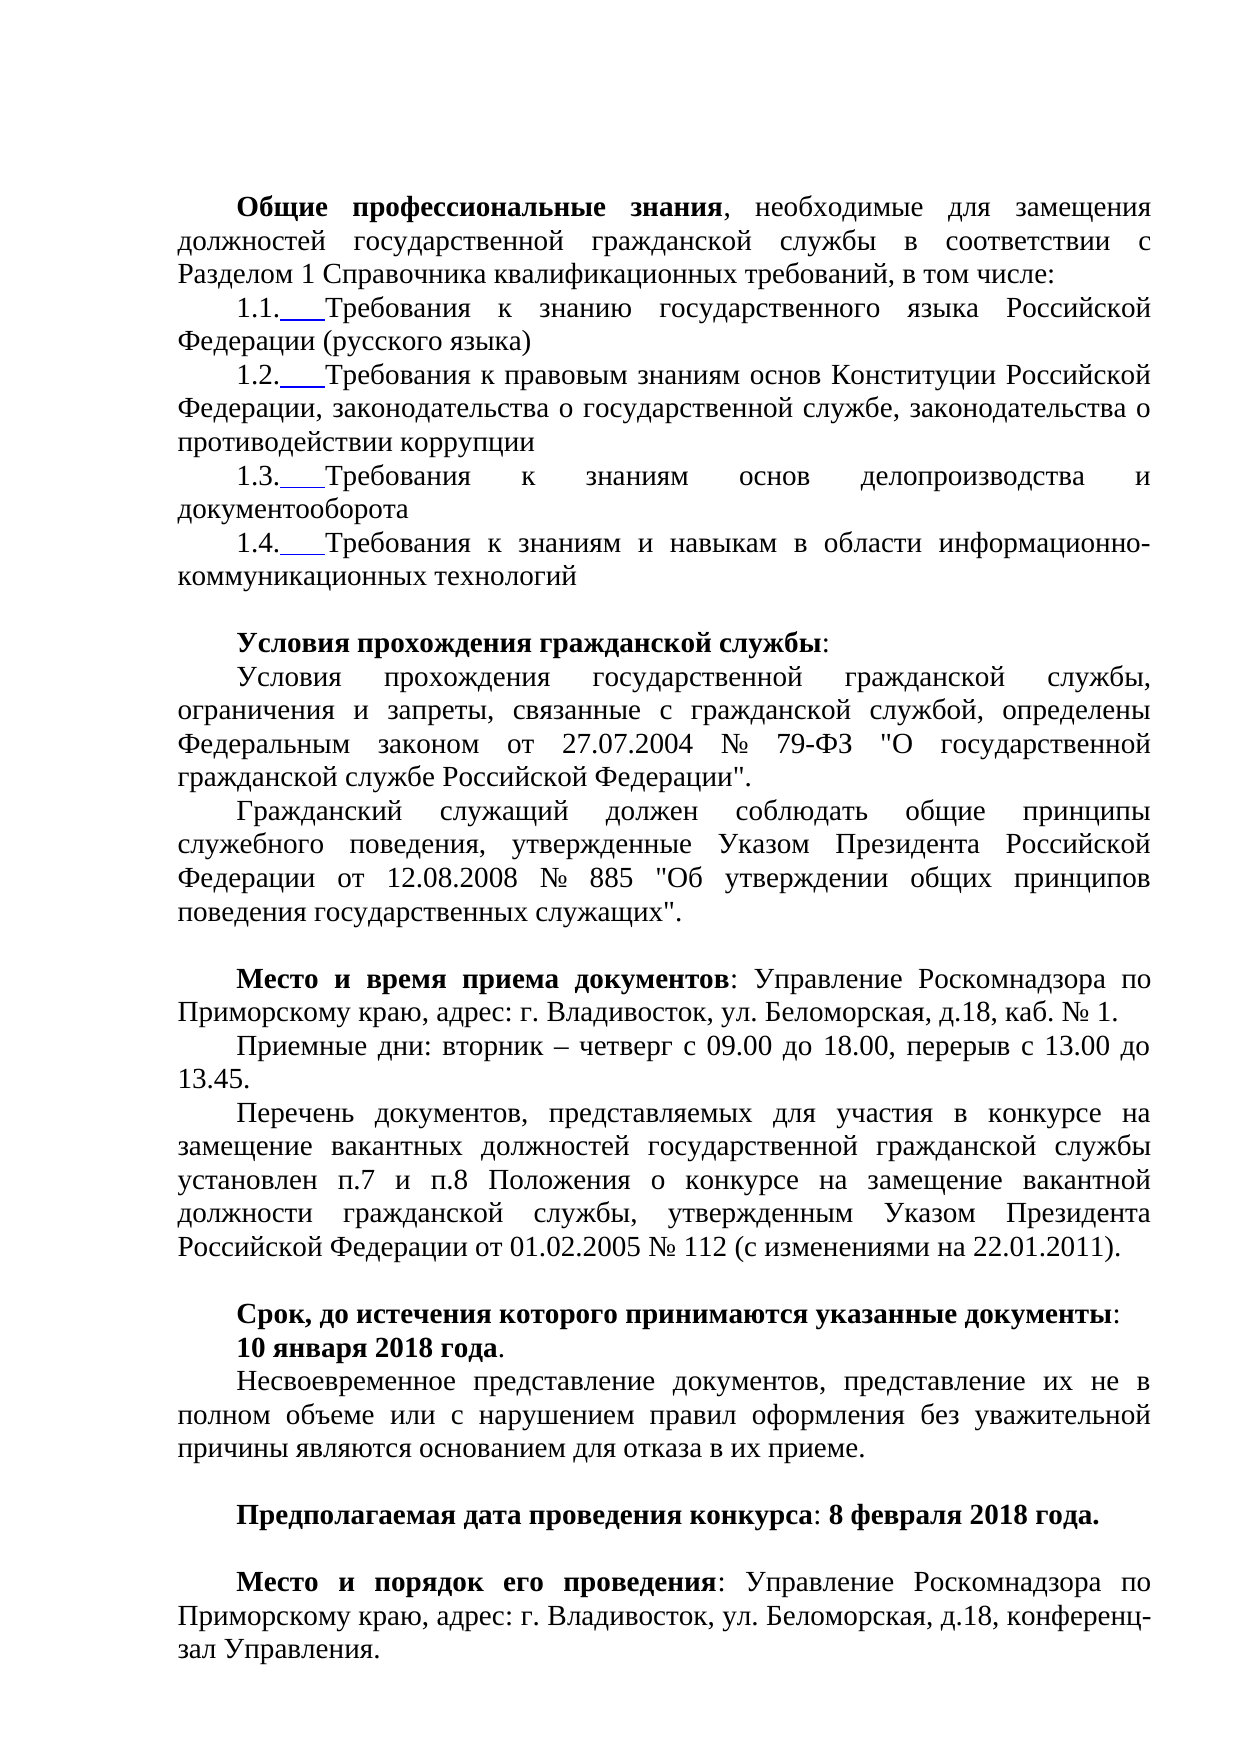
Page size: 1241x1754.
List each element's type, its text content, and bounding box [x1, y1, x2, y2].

text Условия прохождения гражданской службы: [177, 625, 1152, 659]
text Предполагаемая дата проведения конкурса: 8 февраля 2018 года. [177, 1497, 1152, 1531]
text 1.1. Требования к знанию государственного языка Российской Федерации (русского языка). [177, 290, 1152, 357]
text Место и порядок его проведения: Управление Роскомнадзора по Приморскому краю, адрес: г. Владивосток, ул. Беломорская, д.18, конференц-зал Управления. [177, 1564, 1152, 1665]
text Срок, до истечения которого принимаются указанные документы: [177, 1296, 1152, 1330]
text Приемные дни: вторник – четверг с 09.00 до 18.00, перерыв с 13.00 до 13.45. [177, 1028, 1152, 1095]
text Гражданский служащий должен соблюдать общие принципы служебного поведения, утвержденные Указом Президента Российской Федерации от 12.08.2008 № 885 "Об утверждении общих принципов поведения государственных служащих". [177, 793, 1152, 927]
text Место и время приема документов: Управление Роскомнадзора по Приморскому краю, адрес: г. Владивосток, ул. Беломорская, д.18, каб. № 1. [177, 961, 1152, 1028]
text 10 января 2018 года. [177, 1330, 1152, 1363]
text Общие профессиональные знания, необходимые для замещения должностей государственной гражданской службы в соответствии с Разделом 1 Справочника квалификационных требований, в том числе: [177, 189, 1152, 290]
text Несвоевременное представление документов, представление их не в полном объеме или с нарушением правил оформления без уважительной причины являются основанием для отказа в их приеме. [177, 1363, 1152, 1464]
text 1.4. Требования к знаниям и навыкам в области информационно-коммуникационных технологий. [177, 525, 1152, 592]
text Перечень документов, представляемых для участия в конкурсе на замещение вакантных должностей государственной гражданской службы установлен п.7 и п.8 Положения о конкурсе на замещение вакантной должности гражданской службы, утвержденным Указом Президента Российской Федерации от 01.02.2005 № 112 (с изменениями на 22.01.2011). [177, 1095, 1152, 1263]
text 1.3. Требования к знаниям основ делопроизводства и документооборота. [177, 458, 1152, 525]
text Условия прохождения государственной гражданской службы, ограничения и запреты, связанные с гражданской службой, определены Федеральным законом от 27.07.2004 № 79-ФЗ "О государственной гражданской службе Российской Федерации". [177, 659, 1152, 793]
text 1.2. Требования к правовым знаниям основ Конституции Российской Федерации, законодательства о государственной службе, законодательства о противодействии коррупции. [177, 357, 1152, 458]
